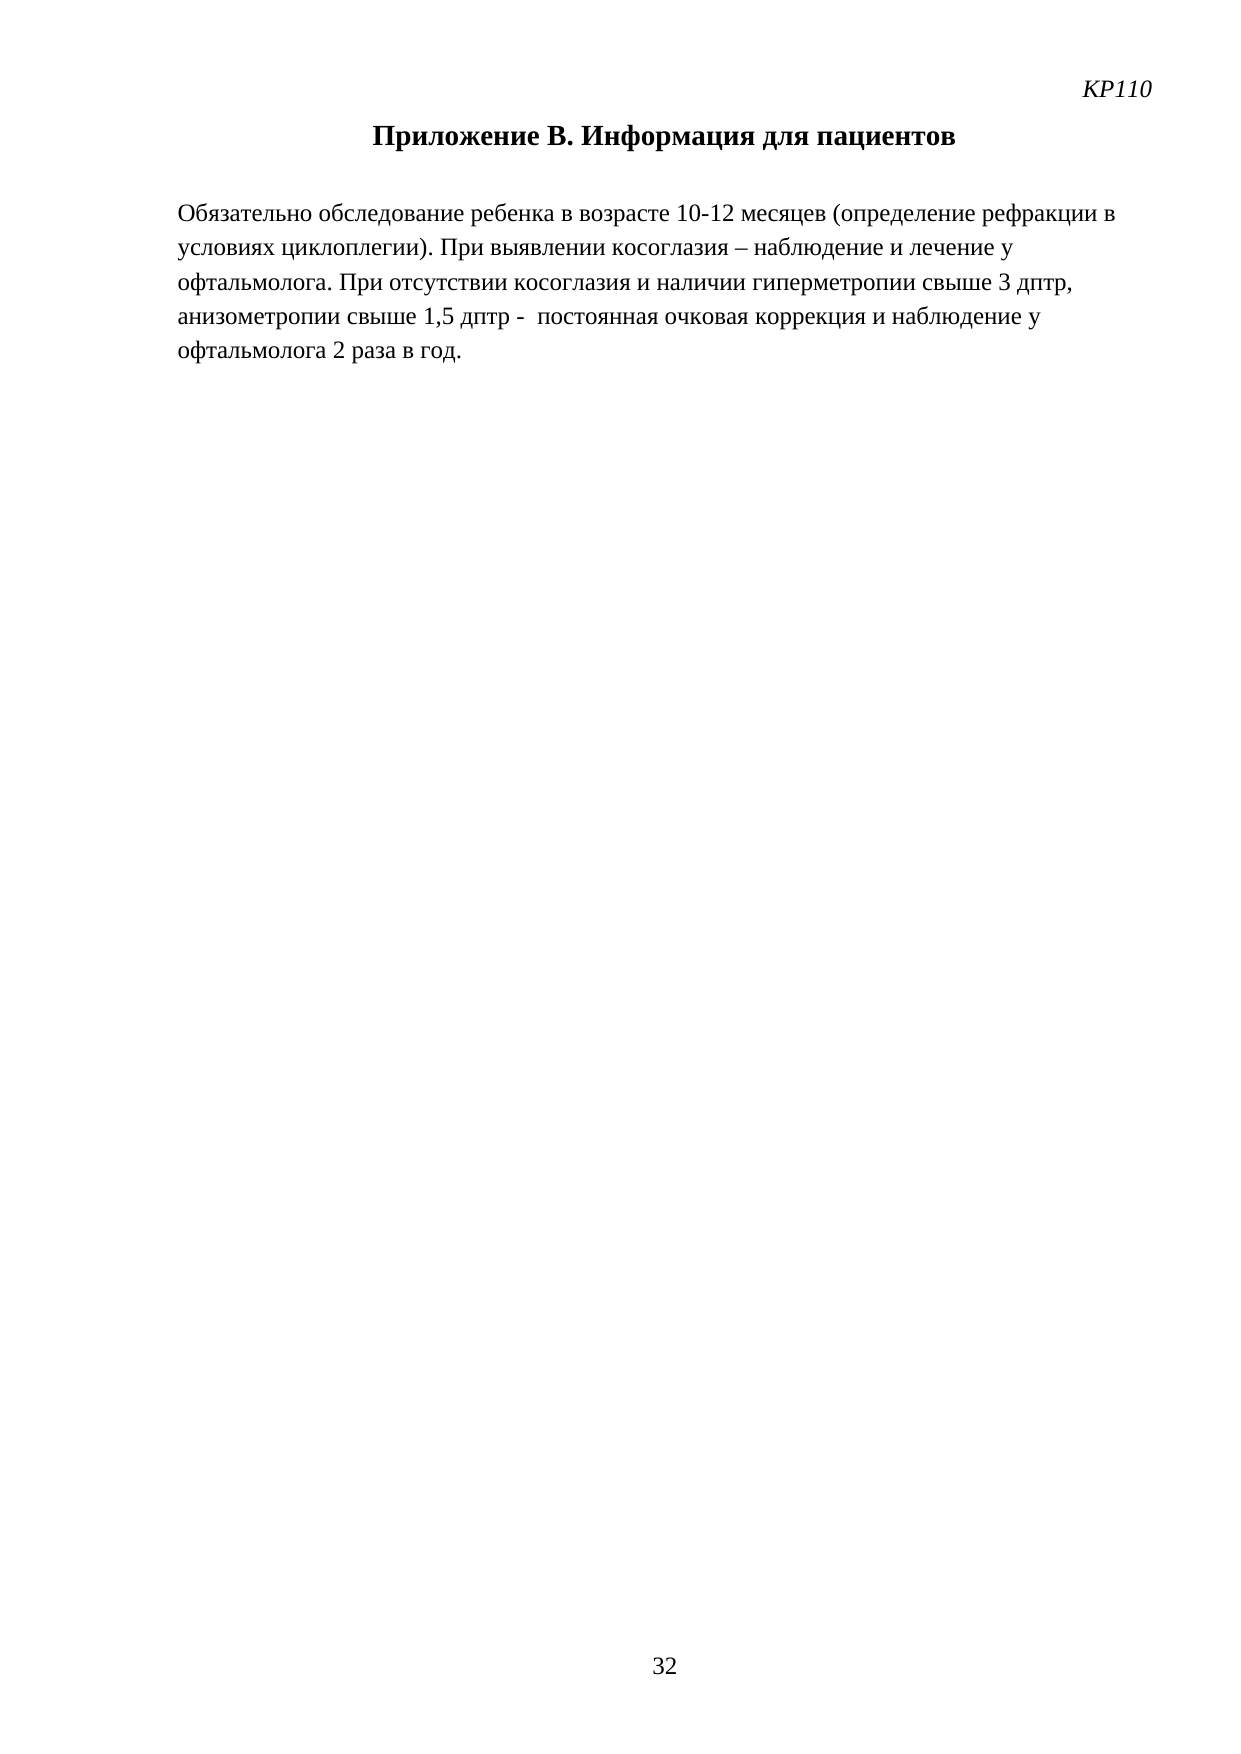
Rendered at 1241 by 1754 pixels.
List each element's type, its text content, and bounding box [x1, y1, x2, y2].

text Приложение В. Информация для пациентов [177, 118, 1152, 152]
text Обязательно обследование ребенка в возрасте 10-12 месяцев (определение рефракции в условиях циклоплегии). При выявлении косоглазия – наблюдение и лечение у офтальмолога. При отсутствии косоглазия и наличии гиперметропии свыше 3 дптр, анизометропии свыше 1,5 дптр - постоянная очковая коррекция и наблюдение у офтальмолога 2 раза в год. [177, 198, 1152, 364]
